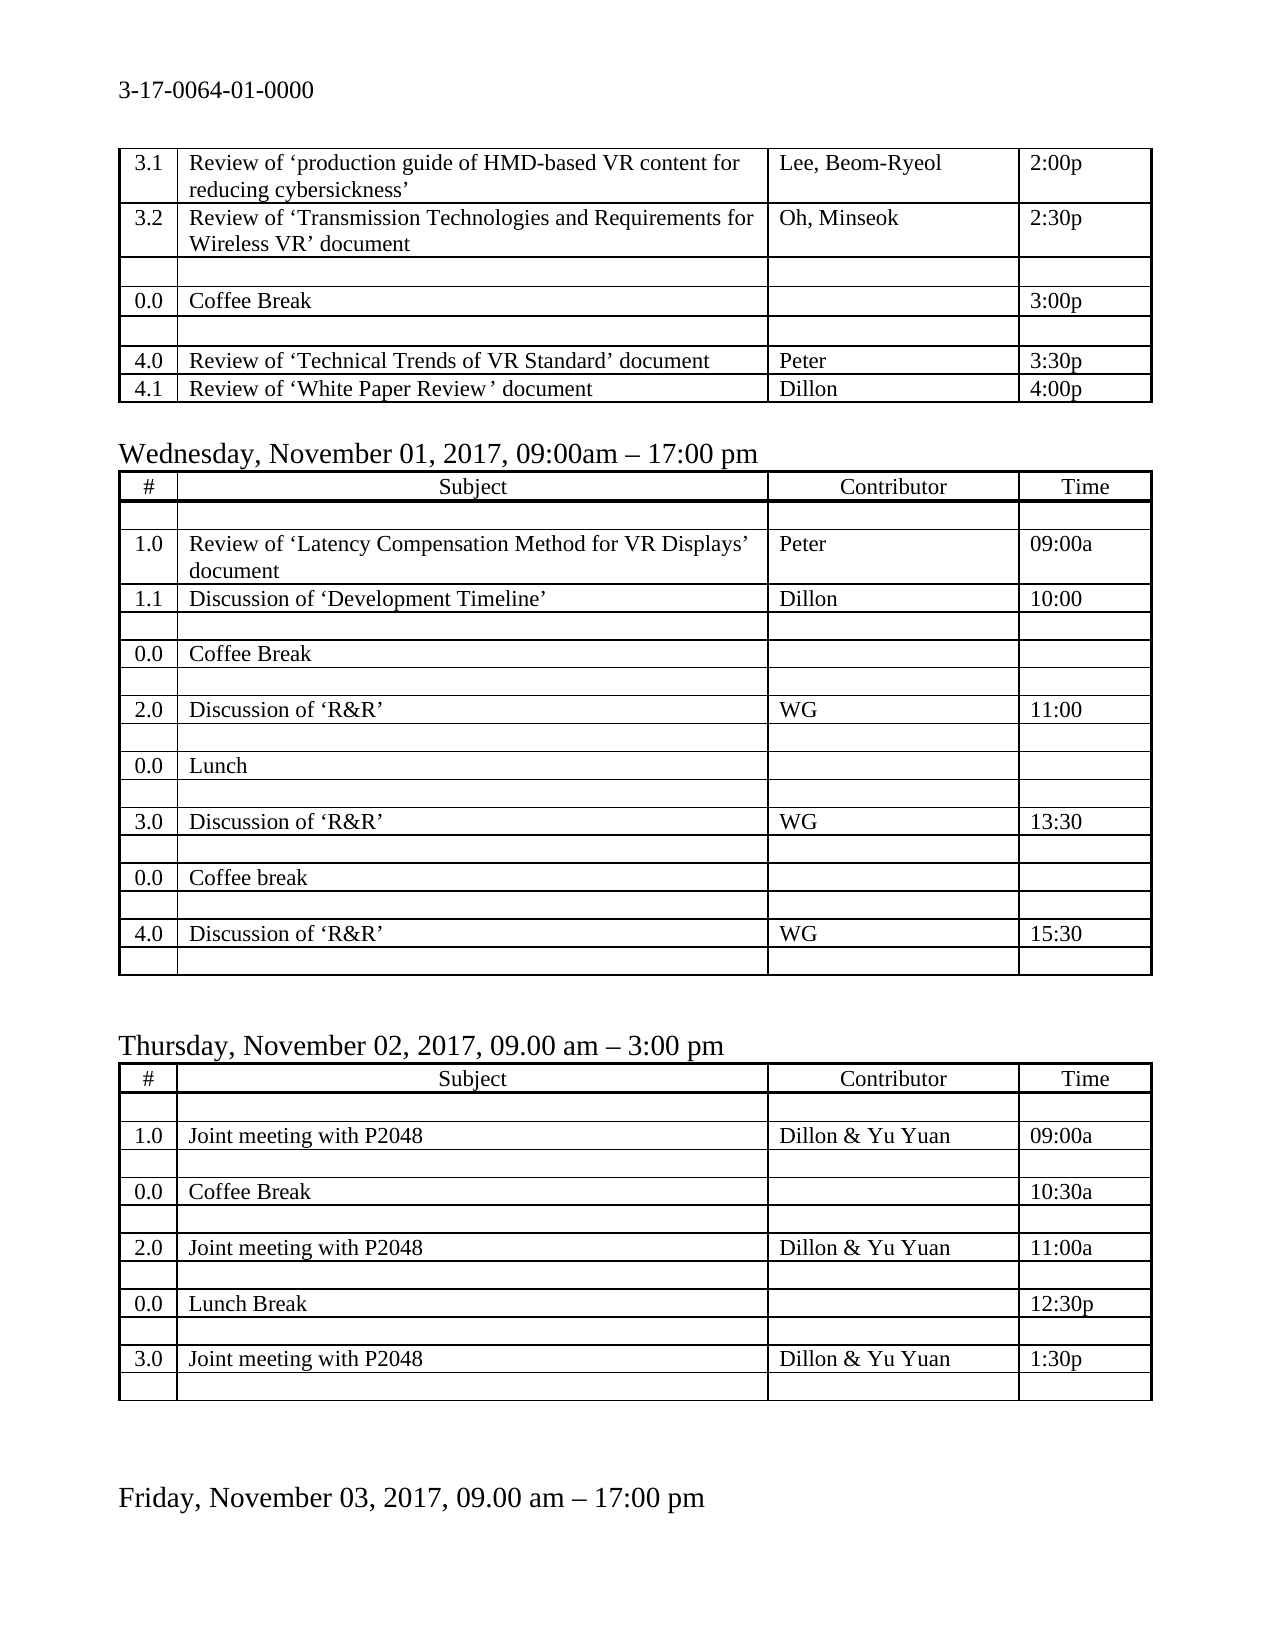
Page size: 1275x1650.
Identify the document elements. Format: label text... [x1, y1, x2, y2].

table_cell [178, 1094, 767, 1121]
table_cell [769, 1150, 1018, 1176]
table_cell [121, 317, 177, 345]
table_cell 4:00p [1020, 375, 1150, 401]
table_cell [769, 641, 1018, 667]
table_cell [1020, 1373, 1150, 1400]
table_cell 2:00p [1020, 149, 1150, 202]
table_cell [1020, 258, 1150, 286]
table_cell [178, 948, 767, 974]
table_cell Dillon & Yu Yuan [769, 1122, 1018, 1148]
table_cell [178, 1373, 767, 1400]
table_cell 2.0 [121, 1234, 176, 1260]
table_cell [769, 287, 1018, 315]
table_cell Coffee Break [178, 1178, 767, 1204]
table_cell [769, 1178, 1018, 1204]
table_cell [178, 258, 767, 286]
table_cell 4.0 [121, 347, 177, 373]
table_header Contributor [769, 473, 1018, 499]
table_header Time [1020, 1065, 1150, 1091]
table_cell 13:30 [1020, 808, 1150, 834]
table_cell [1020, 668, 1150, 695]
table_cell Lee, Beom-Ryeol [769, 149, 1018, 202]
table_cell [178, 613, 767, 639]
table_cell [1020, 1150, 1150, 1176]
table_cell 3:30p [1020, 347, 1150, 373]
table_cell [178, 1206, 767, 1232]
table_cell 15:30 [1020, 920, 1150, 946]
table_cell [769, 892, 1018, 918]
table_cell [769, 836, 1018, 862]
table_cell [121, 1373, 176, 1400]
table_cell [769, 1262, 1018, 1288]
table_header # [121, 473, 177, 499]
table_cell [769, 1290, 1018, 1316]
table_cell [121, 892, 177, 918]
table_cell Dillon & Yu Yuan [769, 1234, 1018, 1260]
table_cell [121, 724, 177, 751]
table_cell Peter [769, 347, 1018, 373]
table_cell 0.0 [121, 1290, 176, 1316]
table_cell Oh, Minseok [769, 204, 1018, 256]
table_cell [121, 258, 177, 286]
table_cell [769, 1206, 1018, 1232]
table_cell [769, 724, 1018, 751]
table_cell [178, 724, 767, 751]
table_cell 1:30p [1020, 1346, 1150, 1372]
table_cell [1020, 948, 1150, 974]
table_cell 3.2 [121, 204, 177, 256]
table_cell Review of ‘Technical Trends of VR Standard’ document [178, 347, 767, 373]
table_cell 0.0 [121, 641, 177, 667]
table_cell [769, 1373, 1018, 1400]
table_cell 3.1 [121, 149, 177, 202]
table_cell [769, 1094, 1018, 1121]
table_cell 0.0 [121, 1178, 176, 1204]
table_cell [769, 317, 1018, 345]
table_cell Discussion of ‘Development Timeline’ [178, 585, 767, 611]
table_cell 4.1 [121, 375, 177, 401]
table_cell [121, 1318, 176, 1344]
table_cell [769, 258, 1018, 286]
table_cell Discussion of ‘R&R’ [178, 696, 767, 723]
table_cell [121, 1262, 176, 1288]
table_cell [1020, 892, 1150, 918]
table_cell [1020, 724, 1150, 751]
table_header Subject [178, 1065, 767, 1091]
table_cell 10:30a [1020, 1178, 1150, 1204]
table_cell 3.0 [121, 808, 177, 834]
table_cell [178, 1150, 767, 1176]
table_cell [178, 317, 767, 345]
table_cell 11:00 [1020, 696, 1150, 723]
table_cell Joint meeting with P2048 [178, 1234, 767, 1260]
table_header # [121, 1065, 176, 1091]
table_cell [769, 864, 1018, 890]
table_cell 2:30p [1020, 204, 1150, 256]
text Friday, November 03, 2017, 09.00 am – 17:00 pm [118, 1480, 1157, 1514]
table_cell [121, 948, 177, 974]
table_cell [178, 836, 767, 862]
table_cell [178, 668, 767, 695]
table_cell Coffee Break [178, 641, 767, 667]
table_cell Joint meeting with P2048 [178, 1122, 767, 1148]
table_cell 12:30p [1020, 1290, 1150, 1316]
table_cell [769, 613, 1018, 639]
table_cell [178, 503, 767, 529]
table_cell Review of ‘Latency Compensation Method for VR Displays’ document [178, 530, 767, 583]
table_cell [121, 1206, 176, 1232]
table_cell WG [769, 920, 1018, 946]
table_cell [121, 668, 177, 695]
table_header Subject [178, 473, 767, 499]
table_cell 09:00a [1020, 1122, 1150, 1148]
table_cell Dillon & Yu Yuan [769, 1346, 1018, 1372]
table_cell Coffee Break [178, 287, 767, 315]
table_cell [121, 780, 177, 806]
table_cell Dillon [769, 585, 1018, 611]
table_cell [769, 948, 1018, 974]
table_cell 09:00a [1020, 530, 1150, 583]
table_cell 10:00 [1020, 585, 1150, 611]
table_cell [769, 503, 1018, 529]
table_cell Discussion of ‘R&R’ [178, 808, 767, 834]
table_cell [121, 613, 177, 639]
table_cell Discussion of ‘R&R’ [178, 920, 767, 946]
table_cell [1020, 1262, 1150, 1288]
table_cell [121, 1150, 176, 1176]
table_cell Review of ‘White Paper Review ’ document [178, 375, 767, 401]
table_cell Coffee break [178, 864, 767, 890]
table_header Time [1020, 473, 1150, 499]
table_cell [1020, 780, 1150, 806]
text Thursday, November 02, 2017, 09.00 am – 3:00 pm [118, 1028, 1157, 1062]
table_cell [1020, 1318, 1150, 1344]
table_cell 1.0 [121, 530, 177, 583]
table_cell [1020, 1206, 1150, 1232]
table_cell [1020, 317, 1150, 345]
table_cell 1.1 [121, 585, 177, 611]
table_cell WG [769, 696, 1018, 723]
table_cell [121, 503, 177, 529]
table_cell [121, 836, 177, 862]
table_cell [178, 1262, 767, 1288]
table_cell Lunch Break [178, 1290, 767, 1316]
table_cell [769, 780, 1018, 806]
table_cell [178, 892, 767, 918]
table_cell [1020, 613, 1150, 639]
table_cell [1020, 641, 1150, 667]
table_cell 2.0 [121, 696, 177, 723]
table_cell 3.0 [121, 1346, 176, 1372]
table_cell 11:00a [1020, 1234, 1150, 1260]
table_cell [1020, 752, 1150, 778]
table_cell [1020, 836, 1150, 862]
table_header Contributor [769, 1065, 1018, 1091]
text Wednesday, November 01, 2017, 09:00am – 17:00 pm [118, 436, 1157, 470]
table_cell 0.0 [121, 752, 177, 778]
table_cell Review of ‘production guide of HMD-based VR content for reducing cybersickness’ [178, 149, 767, 202]
table_cell [769, 668, 1018, 695]
table_cell [178, 1318, 767, 1344]
table_cell [178, 780, 767, 806]
table_cell [769, 752, 1018, 778]
table_cell 4.0 [121, 920, 177, 946]
table_cell 0.0 [121, 864, 177, 890]
table_cell [1020, 1094, 1150, 1121]
table_cell WG [769, 808, 1018, 834]
table_cell [1020, 864, 1150, 890]
table_cell 3:00p [1020, 287, 1150, 315]
table_cell [1020, 503, 1150, 529]
table_cell 0.0 [121, 287, 177, 315]
table_cell Dillon [769, 375, 1018, 401]
table_cell [769, 1318, 1018, 1344]
table_cell Review of ‘Transmission Technologies and Requirements for Wireless VR’ document [178, 204, 767, 256]
table_cell Peter [769, 530, 1018, 583]
table_cell Lunch [178, 752, 767, 778]
table_cell Joint meeting with P2048 [178, 1346, 767, 1372]
table_cell 1.0 [121, 1122, 176, 1148]
table_cell [121, 1094, 176, 1121]
